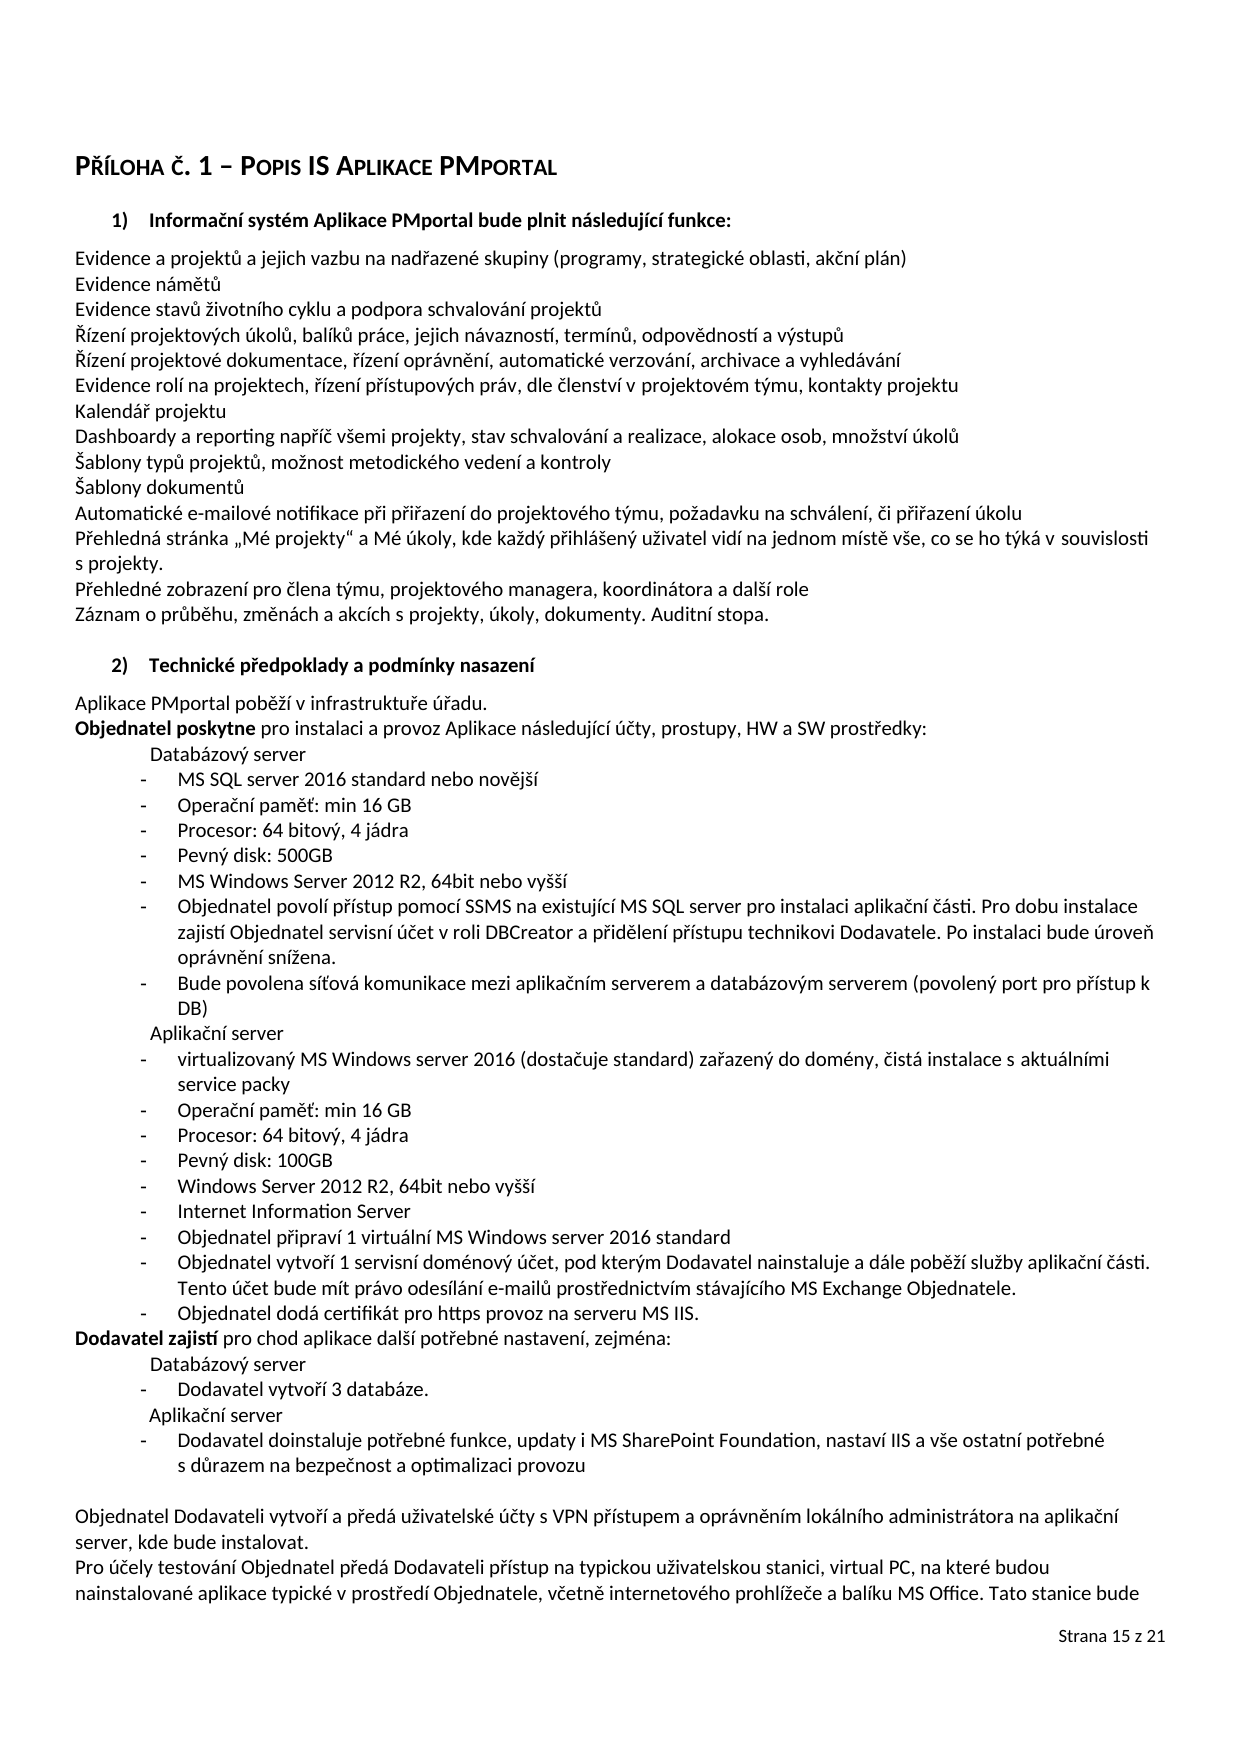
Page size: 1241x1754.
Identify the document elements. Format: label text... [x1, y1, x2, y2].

text Šablony dokumentů [75, 474, 1165, 500]
text Evidence námětů [75, 271, 1165, 296]
text Aplikační server [150, 1021, 1165, 1046]
text Řízení projektových úkolů, balíků práce, jejich návazností, termínů, odpovědností a výstupů [75, 322, 1165, 347]
list virtualizovaný MS Windows server 2016 (dostačuje standard) zařazený do domény, čistá instalace s aktuálními service packy [140, 1046, 1165, 1097]
subtitle Informační systém Aplikace PMportal bude plnit následující funkce: [111, 208, 1165, 233]
text Přehledné zobrazení pro člena týmu, projektového managera, koordinátora a další role [75, 576, 1165, 601]
text Databázový server [150, 1351, 1165, 1376]
list Pevný disk: 500GB [140, 843, 1165, 868]
subtitle Příloha č. 1 – Popis IS Aplikace PMportal [75, 147, 1165, 183]
list Operační paměť: min 16 GB [140, 792, 1165, 817]
text Objednatel Dodavateli vytvoří a předá uživatelské účty s VPN přístupem a oprávněním lokálního administrátora na aplikační server, kde bude instalovat. [75, 1503, 1165, 1554]
list MS SQL server 2016 standard nebo novější [140, 766, 1165, 792]
text Evidence a projektů a jejich vazbu na nadřazené skupiny (programy, strategické oblasti, akční plán) [75, 246, 1165, 271]
text Dodavatel zajistí pro chod aplikace další potřebné nastavení, zejména: [75, 1326, 1165, 1351]
list Objednatel připraví 1 virtuální MS Windows server 2016 standard [140, 1224, 1165, 1249]
text Evidence rolí na projektech, řízení přístupových práv, dle členství v projektovém týmu, kontakty projektu [75, 373, 1165, 398]
text Automatické e-mailové notifikace při přiřazení do projektového týmu, požadavku na schválení, či přiřazení úkolu [75, 500, 1165, 525]
list Internet Information Server [140, 1198, 1165, 1224]
text Aplikační server [75, 1402, 1165, 1427]
text Databázový server [150, 741, 1165, 766]
list Pevný disk: 100GB [140, 1148, 1165, 1173]
list Objednatel dodá certifikát pro https provoz na serveru MS IIS. [140, 1300, 1165, 1326]
list Bude povolena síťová komunikace mezi aplikačním serverem a databázovým serverem (povolený port pro přístup k DB) [140, 970, 1165, 1021]
text Objednatel poskytne pro instalaci a provoz Aplikace následující účty, prostupy, HW a SW prostředky: [75, 716, 1165, 741]
text Řízení projektové dokumentace, řízení oprávnění, automatické verzování, archivace a vyhledávání [75, 347, 1165, 373]
list Procesor: 64 bitový, 4 jádra [140, 1122, 1165, 1148]
text Aplikace PMportal poběží v infrastruktuře úřadu. [75, 690, 1165, 716]
list Dodavatel vytvoří 3 databáze. [140, 1376, 1165, 1402]
text Kalendář projektu [75, 398, 1165, 423]
text Šablony typů projektů, možnost metodického vedení a kontroly [75, 449, 1165, 474]
text Evidence stavů životního cyklu a podpora schvalování projektů [75, 296, 1165, 322]
list Procesor: 64 bitový, 4 jádra [140, 817, 1165, 843]
list Windows Server 2012 R2, 64bit nebo vyšší [140, 1173, 1165, 1198]
list MS Windows Server 2012 R2, 64bit nebo vyšší [140, 868, 1165, 893]
text Přehledná stránka „Mé projekty“ a Mé úkoly, kde každý přihlášený uživatel vidí na jednom místě vše, co se ho týká v souvislosti s projekty. [75, 525, 1165, 576]
list Operační paměť: min 16 GB [140, 1097, 1165, 1122]
text Záznam o průběhu, změnách a akcích s projekty, úkoly, dokumenty. Auditní stopa. [75, 601, 1165, 627]
list Dodavatel doinstaluje potřebné funkce, updaty i MS SharePoint Foundation, nastaví IIS a vše ostatní potřebné s důrazem na bezpečnost a optimalizaci provozu [140, 1427, 1165, 1478]
list Objednatel vytvoří 1 servisní doménový účet, pod kterým Dodavatel nainstaluje a dále poběží služby aplikační části. Tento účet bude mít právo odesílání e-mailů prostřednictvím stávajícího MS Exchange Objednatele. [140, 1249, 1165, 1300]
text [75, 1554, 1165, 1605]
list Objednatel povolí přístup pomocí SSMS na existující MS SQL server pro instalaci aplikační části. Pro dobu instalace zajistí Objednatel servisní účet v roli DBCreator a přidělení přístupu technikovi Dodavatele. Po instalaci bude úroveň oprávnění snížena. [140, 893, 1165, 970]
text Dashboardy a reporting napříč všemi projekty, stav schvalování a realizace, alokace osob, množství úkolů [75, 423, 1165, 449]
subtitle Technické předpoklady a podmínky nasazení [111, 652, 1165, 678]
